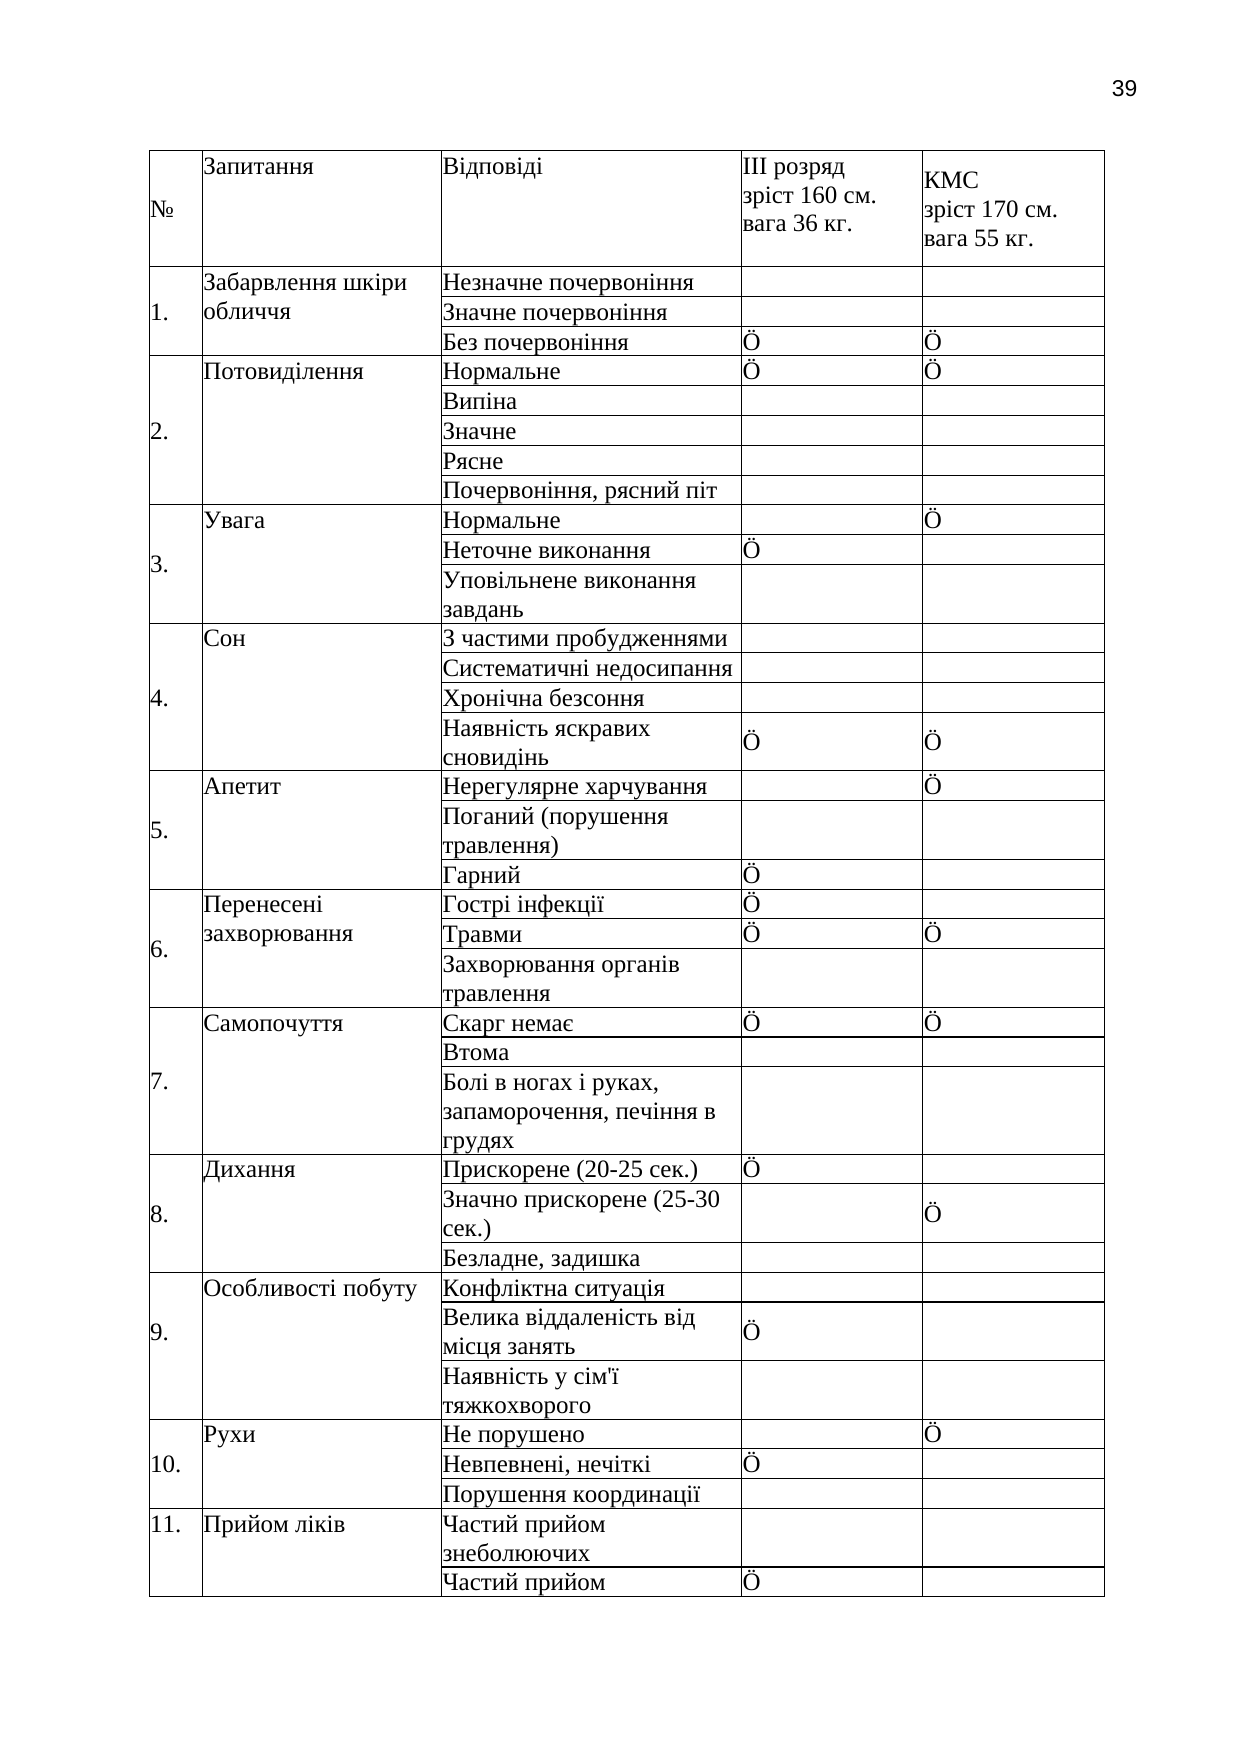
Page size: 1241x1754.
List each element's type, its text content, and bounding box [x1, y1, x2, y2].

table_cell 6. [150, 890, 202, 1007]
table_cell 1. [150, 267, 202, 355]
table_cell [742, 653, 922, 682]
table_cell Значне [442, 416, 741, 445]
table_cell Частий прийом знеболюючих [442, 1509, 741, 1566]
table_cell [923, 1067, 1104, 1153]
table_cell Порушення координації [442, 1479, 741, 1508]
table_cell 5. [150, 771, 202, 888]
table_cell [742, 416, 922, 445]
table_cell [923, 535, 1104, 564]
table_cell Нормальне [442, 356, 741, 385]
table_cell [923, 1449, 1104, 1478]
table_cell 3. [150, 505, 202, 622]
table_cell Наявність яскравих сновидінь [442, 713, 741, 770]
table_cell [742, 683, 922, 712]
table_cell Болі в ногах і руках, запаморочення, печіння в грудях [442, 1067, 741, 1153]
table_cell Дихання [203, 1155, 441, 1272]
table_cell [923, 1479, 1104, 1508]
table_cell [742, 1273, 922, 1301]
table_cell [742, 1067, 922, 1153]
table_cell Гострі інфекції [442, 890, 741, 918]
table_cell [923, 446, 1104, 474]
table_cell Уповільнене виконання завдань [442, 565, 741, 622]
table_header КМС зріст 170 см. вага 55 кг. [923, 151, 1104, 266]
table_cell Систематичні недосипання [442, 653, 741, 682]
table_header № [150, 151, 202, 266]
table_cell [742, 1479, 922, 1508]
table_cell [923, 1273, 1104, 1301]
table_header ІІІ розряд зріст 160 см. вага 36 кг. [742, 151, 922, 266]
table_cell 10. [150, 1420, 202, 1508]
table_cell Почервоніння, рясний піт [442, 476, 741, 504]
table_cell Не порушено [442, 1420, 741, 1448]
table_cell [742, 1184, 922, 1242]
table_cell 11. [150, 1509, 202, 1596]
table_cell [923, 653, 1104, 682]
table_cell Захворювання органів травлення [442, 949, 741, 1007]
table_cell [923, 1303, 1104, 1360]
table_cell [442, 1568, 741, 1596]
table_cell Значно прискорене (25-30 сек.) [442, 1184, 741, 1242]
table_cell [923, 860, 1104, 888]
table_cell Ö [923, 771, 1104, 800]
table_cell Значне почервоніння [442, 297, 741, 326]
table_cell Травми [442, 919, 741, 948]
table_cell Ö [742, 1568, 922, 1596]
table_cell [923, 1155, 1104, 1183]
table_cell Ö [923, 1420, 1104, 1448]
table_cell Апетит [203, 771, 441, 888]
table_cell Ö [923, 505, 1104, 534]
table_cell [923, 683, 1104, 712]
table_cell Нерегулярне харчування [442, 771, 741, 800]
table_cell [923, 1038, 1104, 1066]
table_cell Невпевнені, нечіткі [442, 1449, 741, 1478]
table_cell Рясне [442, 446, 741, 474]
table_cell [742, 1420, 922, 1448]
table_cell 2. [150, 356, 202, 504]
table_cell 4. [150, 624, 202, 770]
table_cell [923, 1243, 1104, 1272]
table_cell [923, 801, 1104, 859]
table_cell Сон [203, 624, 441, 770]
table_cell Втома [442, 1038, 741, 1066]
table_cell 7. [150, 1008, 202, 1153]
table_cell Неточне виконання [442, 535, 741, 564]
table_cell Конфліктна ситуація [442, 1273, 741, 1301]
table_cell Наявність у сім'ї тяжкохворого [442, 1361, 741, 1418]
table_cell [742, 386, 922, 415]
table_cell Нормальне [442, 505, 741, 534]
table_cell [923, 624, 1104, 652]
table_cell Ö [923, 1184, 1104, 1242]
table_cell [923, 890, 1104, 918]
table_cell 9. [150, 1273, 202, 1418]
table_cell Гарний [442, 860, 741, 888]
table_cell Ö [742, 1155, 922, 1183]
table_cell Хронічна безсоння [442, 683, 741, 712]
table_cell Забарвлення шкіри обличчя [203, 267, 441, 355]
table_cell Ö [923, 713, 1104, 770]
table_cell Потовиділення [203, 356, 441, 504]
table_cell [742, 505, 922, 534]
table_cell Без почервоніння [442, 327, 741, 355]
table_cell [923, 416, 1104, 445]
table_cell Поганий (порушення травлення) [442, 801, 741, 859]
table_cell Ö [742, 919, 922, 948]
table_cell [923, 386, 1104, 415]
table_cell Ö [742, 713, 922, 770]
table_cell Безладне, задишка [442, 1243, 741, 1272]
table_cell Увага [203, 505, 441, 622]
table_cell [923, 949, 1104, 1007]
table_cell [742, 476, 922, 504]
table_cell Незначне почервоніння [442, 267, 741, 296]
table_cell Особливості побуту [203, 1273, 441, 1418]
table_cell Рухи [203, 1420, 441, 1508]
table_cell [923, 1568, 1104, 1596]
table_cell Скарг немає [442, 1008, 741, 1036]
table_cell [742, 1243, 922, 1272]
table_cell Ö [742, 860, 922, 888]
table_cell [742, 267, 922, 296]
table_cell [742, 1509, 922, 1566]
table_cell [742, 1361, 922, 1418]
table_cell [742, 624, 922, 652]
table_cell [742, 771, 922, 800]
table_cell [923, 476, 1104, 504]
table_header Запитання [203, 151, 441, 266]
table_cell Ö [742, 1008, 922, 1036]
table_cell Прийом ліків [203, 1509, 441, 1596]
table_cell Ö [923, 919, 1104, 948]
table_cell Ö [742, 890, 922, 918]
table_cell Велика віддаленість від місця занять [442, 1303, 741, 1360]
table_cell [742, 1038, 922, 1066]
table_cell Ö [923, 356, 1104, 385]
table_cell З частими пробудженнями [442, 624, 741, 652]
table_cell 8. [150, 1155, 202, 1272]
table_cell [742, 801, 922, 859]
table_cell Ö [742, 1303, 922, 1360]
table_cell [923, 267, 1104, 296]
table_cell [742, 446, 922, 474]
table_cell Прискорене (20-25 сек.) [442, 1155, 741, 1183]
table_cell Ö [742, 1449, 922, 1478]
table_cell [923, 297, 1104, 326]
table_cell [923, 1361, 1104, 1418]
table_cell [742, 949, 922, 1007]
table_cell Самопочуття [203, 1008, 441, 1153]
table_cell Ö [923, 1008, 1104, 1036]
table_cell [923, 1509, 1104, 1566]
table_cell [742, 565, 922, 622]
table_cell Ö [742, 535, 922, 564]
table_cell Перенесені захворювання [203, 890, 441, 1007]
table_cell Випіна [442, 386, 741, 415]
table_cell Ö [742, 356, 922, 385]
table_cell Ö [923, 327, 1104, 355]
table_cell [742, 297, 922, 326]
table_cell [923, 565, 1104, 622]
table_cell Ö [742, 327, 922, 355]
table_header Відповіді [442, 151, 741, 266]
